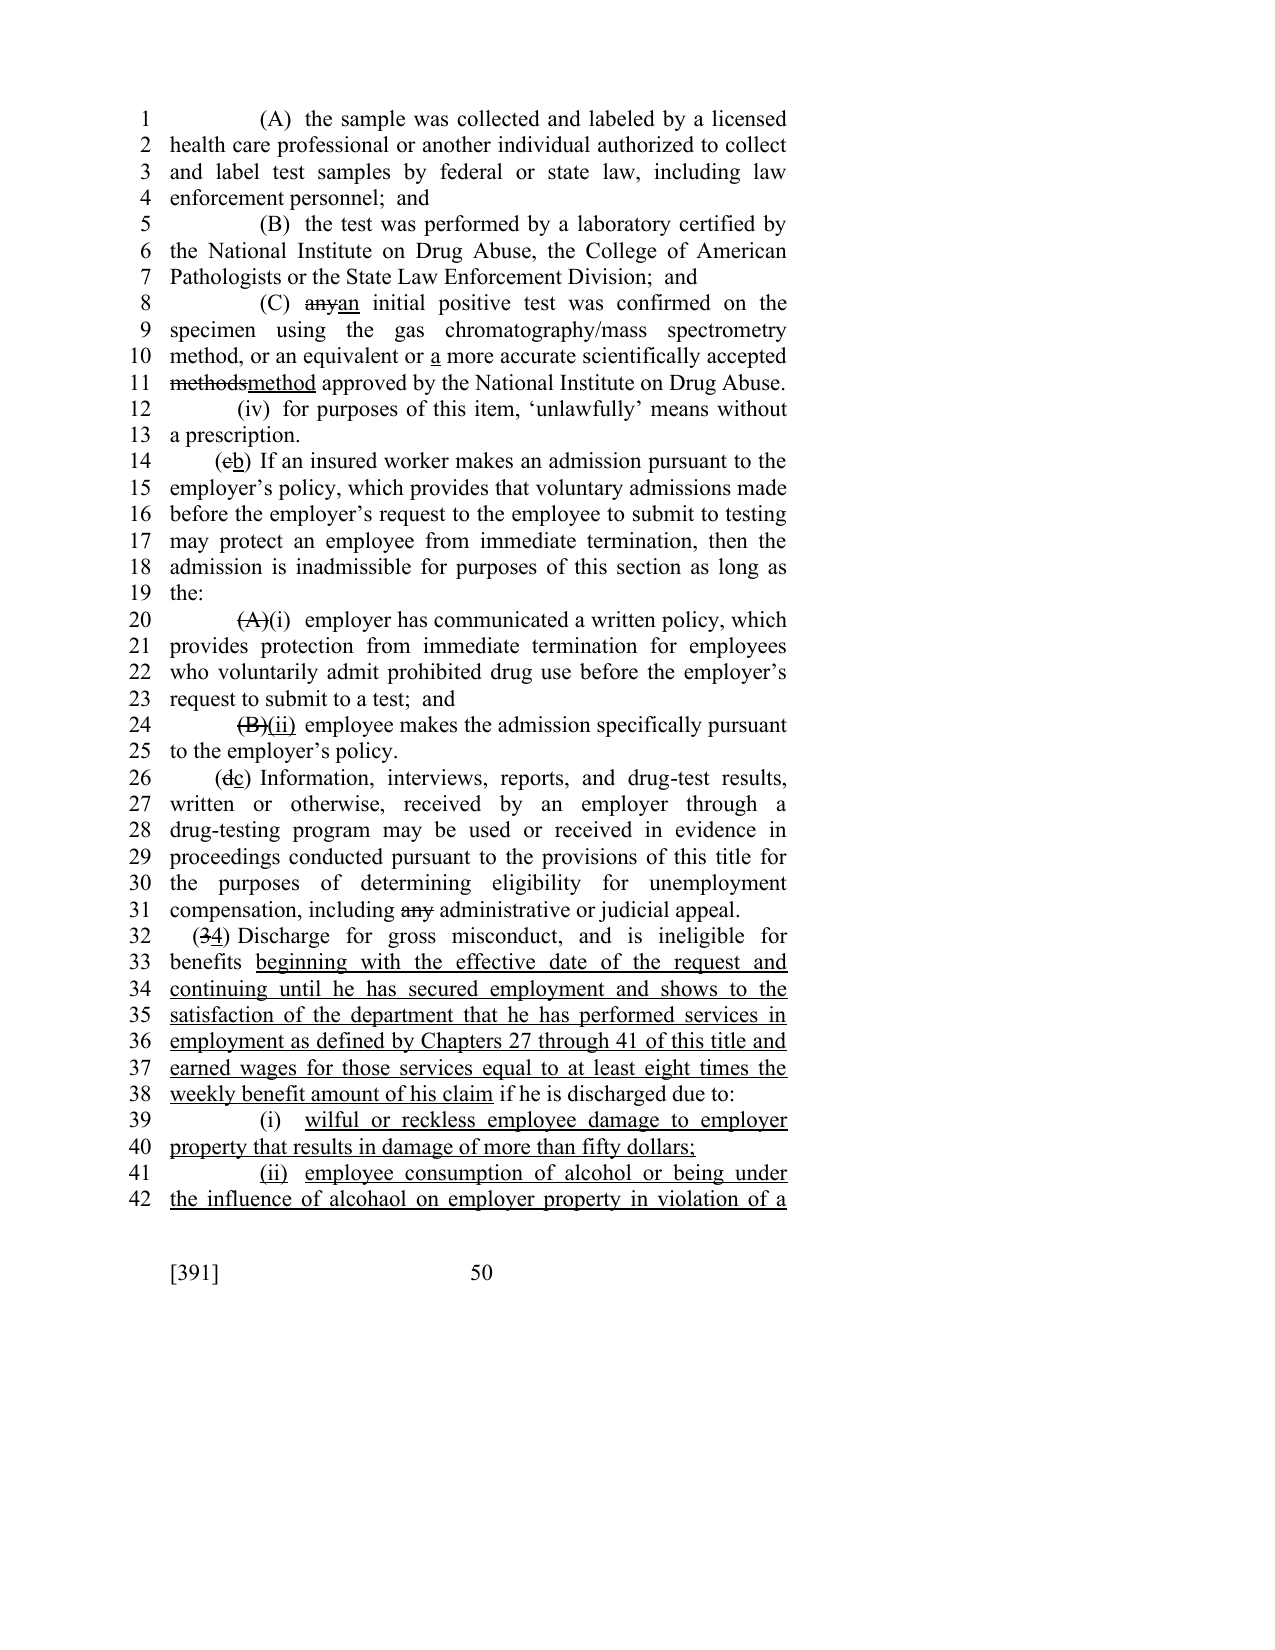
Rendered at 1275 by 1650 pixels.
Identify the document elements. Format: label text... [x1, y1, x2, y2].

text (C) anyan initial positive test was confirmed on the specimen using the gas chromatography/mass spectrometry method, or an equivalent or a more accurate scientifically accepted methodsmethod approved by the National Institute on Drug Abuse. [169, 289, 787, 395]
text (B) the test was performed by a laboratory certified by the National Institute on Drug Abuse, the College of American Pathologists or the State Law Enforcement Division; and [169, 210, 787, 289]
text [169, 1159, 787, 1208]
text (cb) If an insured worker makes an admission pursuant to the employer’s policy, which provides that voluntary admissions made before the employer’s request to the employee to submit to testing may protect an employee from immediate termination, then the admission is inadmissible for purposes of this section as long as the: [169, 448, 787, 606]
text (A)(i) employer has communicated a written policy, which provides protection from immediate termination for employees who voluntarily admit prohibited drug use before the employer’s request to submit to a test; and [169, 606, 787, 711]
text (B)(ii) employee makes the admission specifically pursuant to the employer’s policy. [169, 711, 787, 764]
text (dc) Information, interviews, reports, and drug-test results, written or otherwise, received by an employer through a drug-testing program may be used or received in evidence in proceedings conducted pursuant to the provisions of this title for the purposes of determining eligibility for unemployment compensation, including any administrative or judicial appeal. [169, 764, 787, 922]
text (34) Discharge for gross misconduct, and is ineligible for benefits beginning with the effective date of the request and continuing until he has secured employment and shows to the satisfaction of the department that he has performed services in employment as defined by Chapters 27 through 41 of this title and earned wages for those services equal to at least eight times the weekly benefit amount of his claim if he is discharged due to: [169, 922, 787, 998]
text (iv) for purposes of this item, ‘unlawfully’ means without a prescription. [169, 395, 787, 448]
text (i) wilful or reckless employee damage to employer property that results in damage of more than fifty dollars; [169, 1106, 787, 1159]
text (A) the sample was collected and labeled by a licensed health care professional or another individual authorized to collect and label test samples by federal or state law, including law enforcement personnel; and [169, 105, 787, 210]
